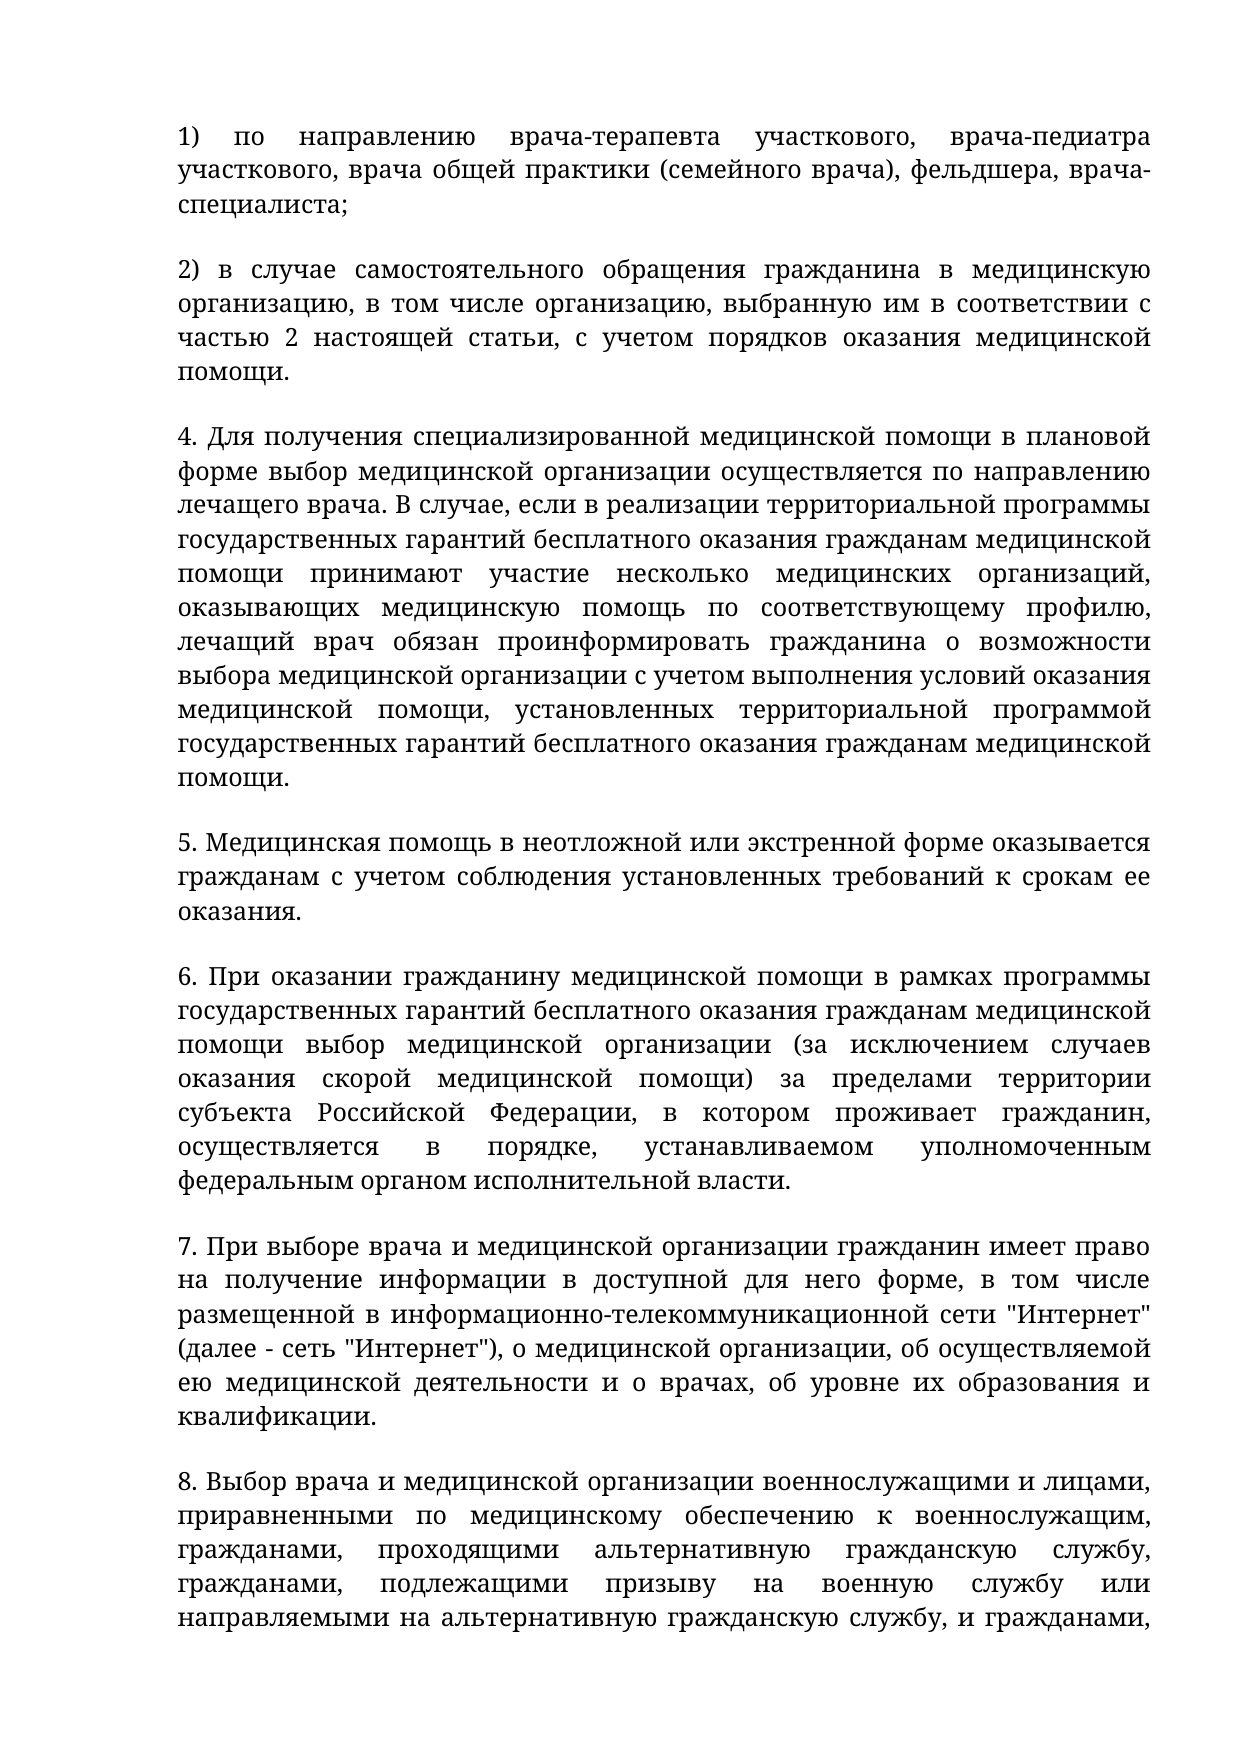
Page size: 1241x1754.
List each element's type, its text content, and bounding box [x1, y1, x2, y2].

text 2) в случае самостоятельного обращения гражданина в медицинскую организацию, в том числе организацию, выбранную им в соответствии с частью 2 настоящей статьи, с учетом порядков оказания медицинской помощи. [177, 252, 1152, 388]
text 4. Для получения специализированной медицинской помощи в плановой форме выбор медицинской организации осуществляется по направлению лечащего врача. В случае, если в реализации территориальной программы государственных гарантий бесплатного оказания гражданам медицинской помощи принимают участие несколько медицинских организаций, оказывающих медицинскую помощь по соответствующему профилю, лечащий врач обязан проинформировать гражданина о возможности выбора медицинской организации с учетом выполнения условий оказания медицинской помощи, установленных территориальной программой государственных гарантий бесплатного оказания гражданам медицинской помощи. [177, 419, 1152, 794]
text 6. При оказании гражданину медицинской помощи в рамках программы государственных гарантий бесплатного оказания гражданам медицинской помощи выбор медицинской организации (за исключением случаев оказания скорой медицинской помощи) за пределами территории субъекта Российской Федерации, в котором проживает гражданин, осуществляется в порядке, устанавливаемом уполномоченным федеральным органом исполнительной власти. [177, 958, 1152, 1197]
text 5. Медицинская помощь в неотложной или экстренной форме оказывается гражданам с учетом соблюдения установленных требований к срокам ее оказания. [177, 825, 1152, 927]
text 7. При выборе врача и медицинской организации гражданин имеет право на получение информации в доступной для него форме, в том числе размещенной в информационно-телекоммуникационной сети "Интернет" (далее - сеть "Интернет"), о медицинской организации, об осуществляемой ею медицинской деятельности и о врачах, об уровне их образования и квалификации. [177, 1228, 1152, 1432]
text 1) по направлению врача-терапевта участкового, врача-педиатра участкового, врача общей практики (семейного врача), фельдшера, врача-специалиста; [177, 118, 1152, 220]
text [177, 1464, 1152, 1634]
